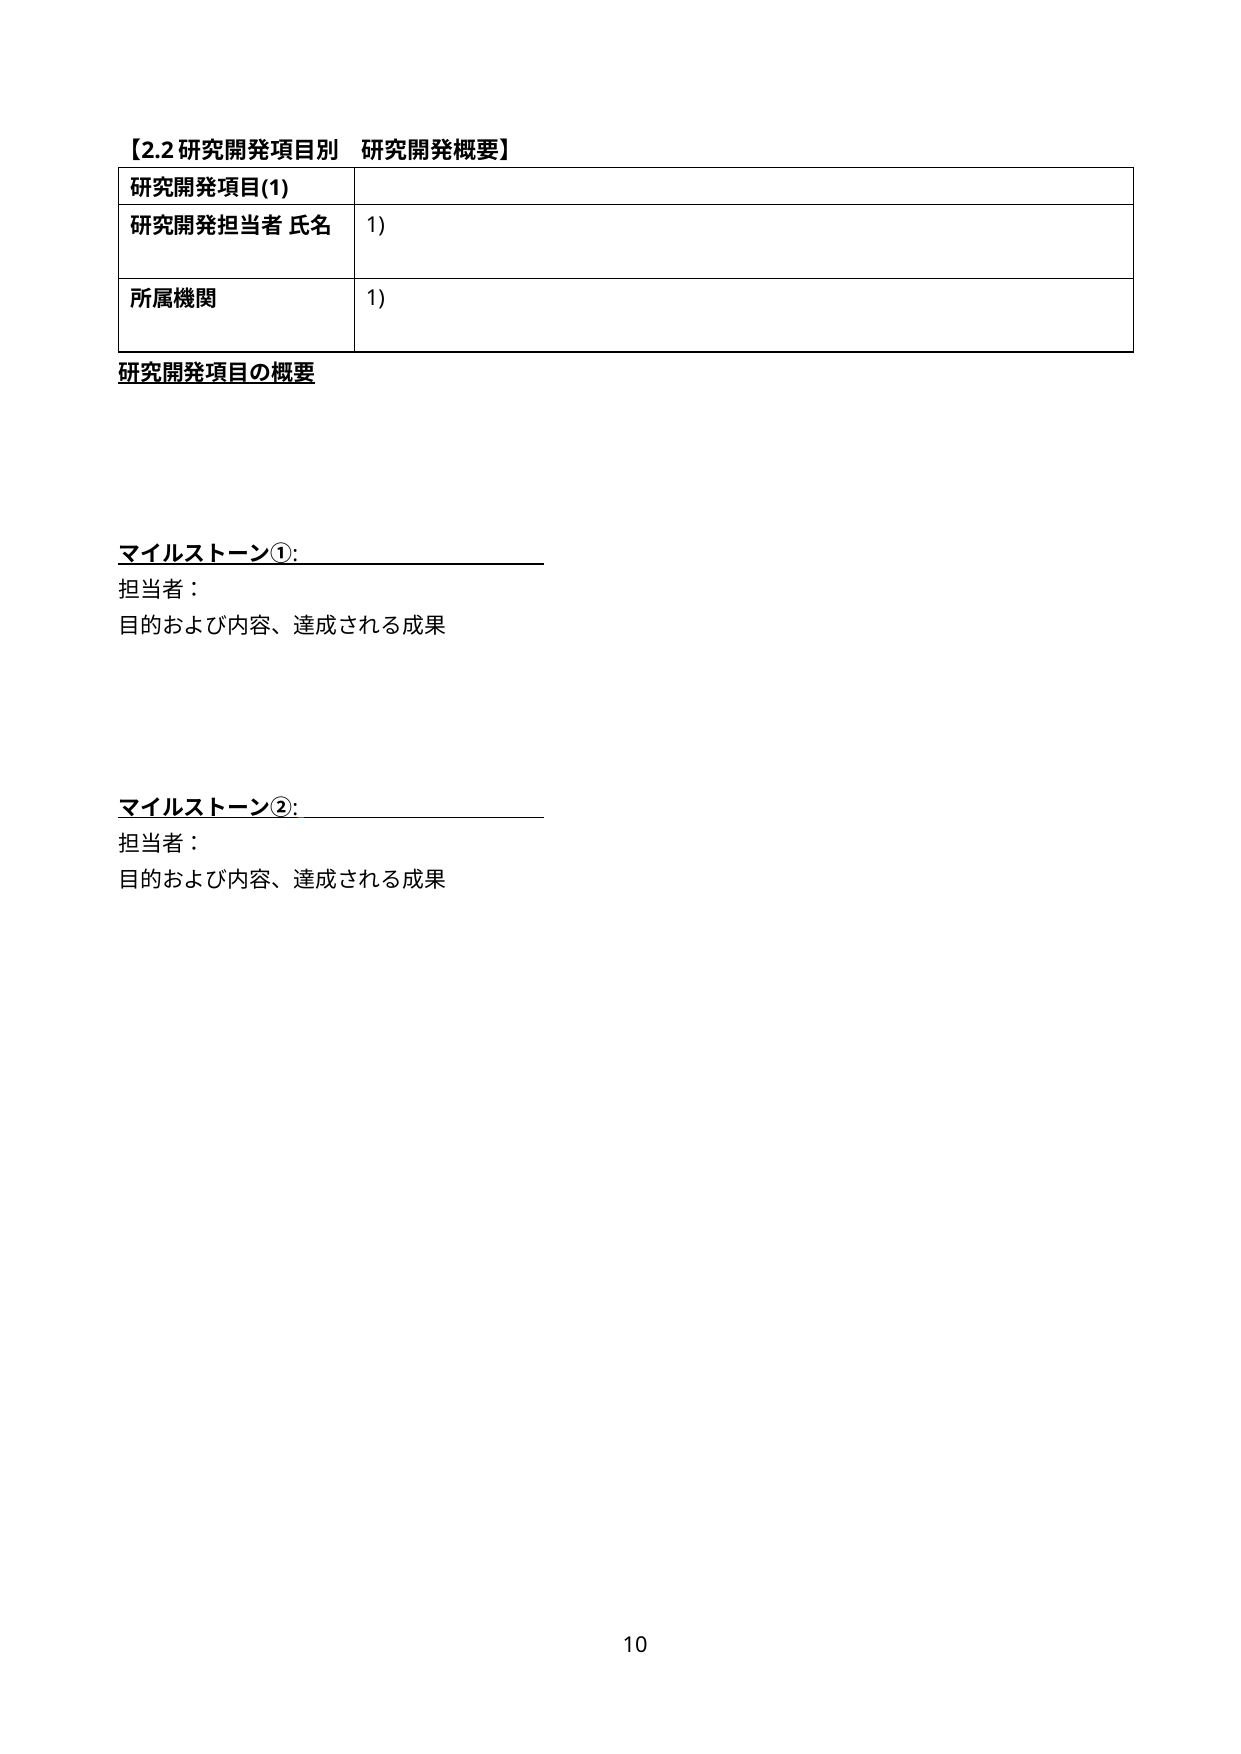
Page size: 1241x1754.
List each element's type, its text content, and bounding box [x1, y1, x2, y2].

table_cell 1) [355, 279, 1133, 351]
text 担当者： [118, 570, 1152, 606]
text 目的および内容、達成される成果 [118, 860, 1152, 896]
table_header [355, 168, 1133, 204]
table_cell 所属機関 [119, 279, 354, 351]
text 目的および内容、達成される成果 [118, 606, 1152, 642]
text 担当者： [118, 824, 1152, 860]
table_cell 1) [355, 205, 1133, 278]
text 研究開発項目の概要 [118, 352, 1152, 389]
table_cell 研究開発担当者 氏名 [119, 205, 354, 278]
table_header 研究開発項目(1) [119, 168, 354, 204]
text マイルストーン①: [118, 534, 1152, 570]
text 【2.2研究開発項目別 研究開発概要】 [118, 131, 1152, 167]
text マイルストーン②: [118, 787, 1152, 824]
